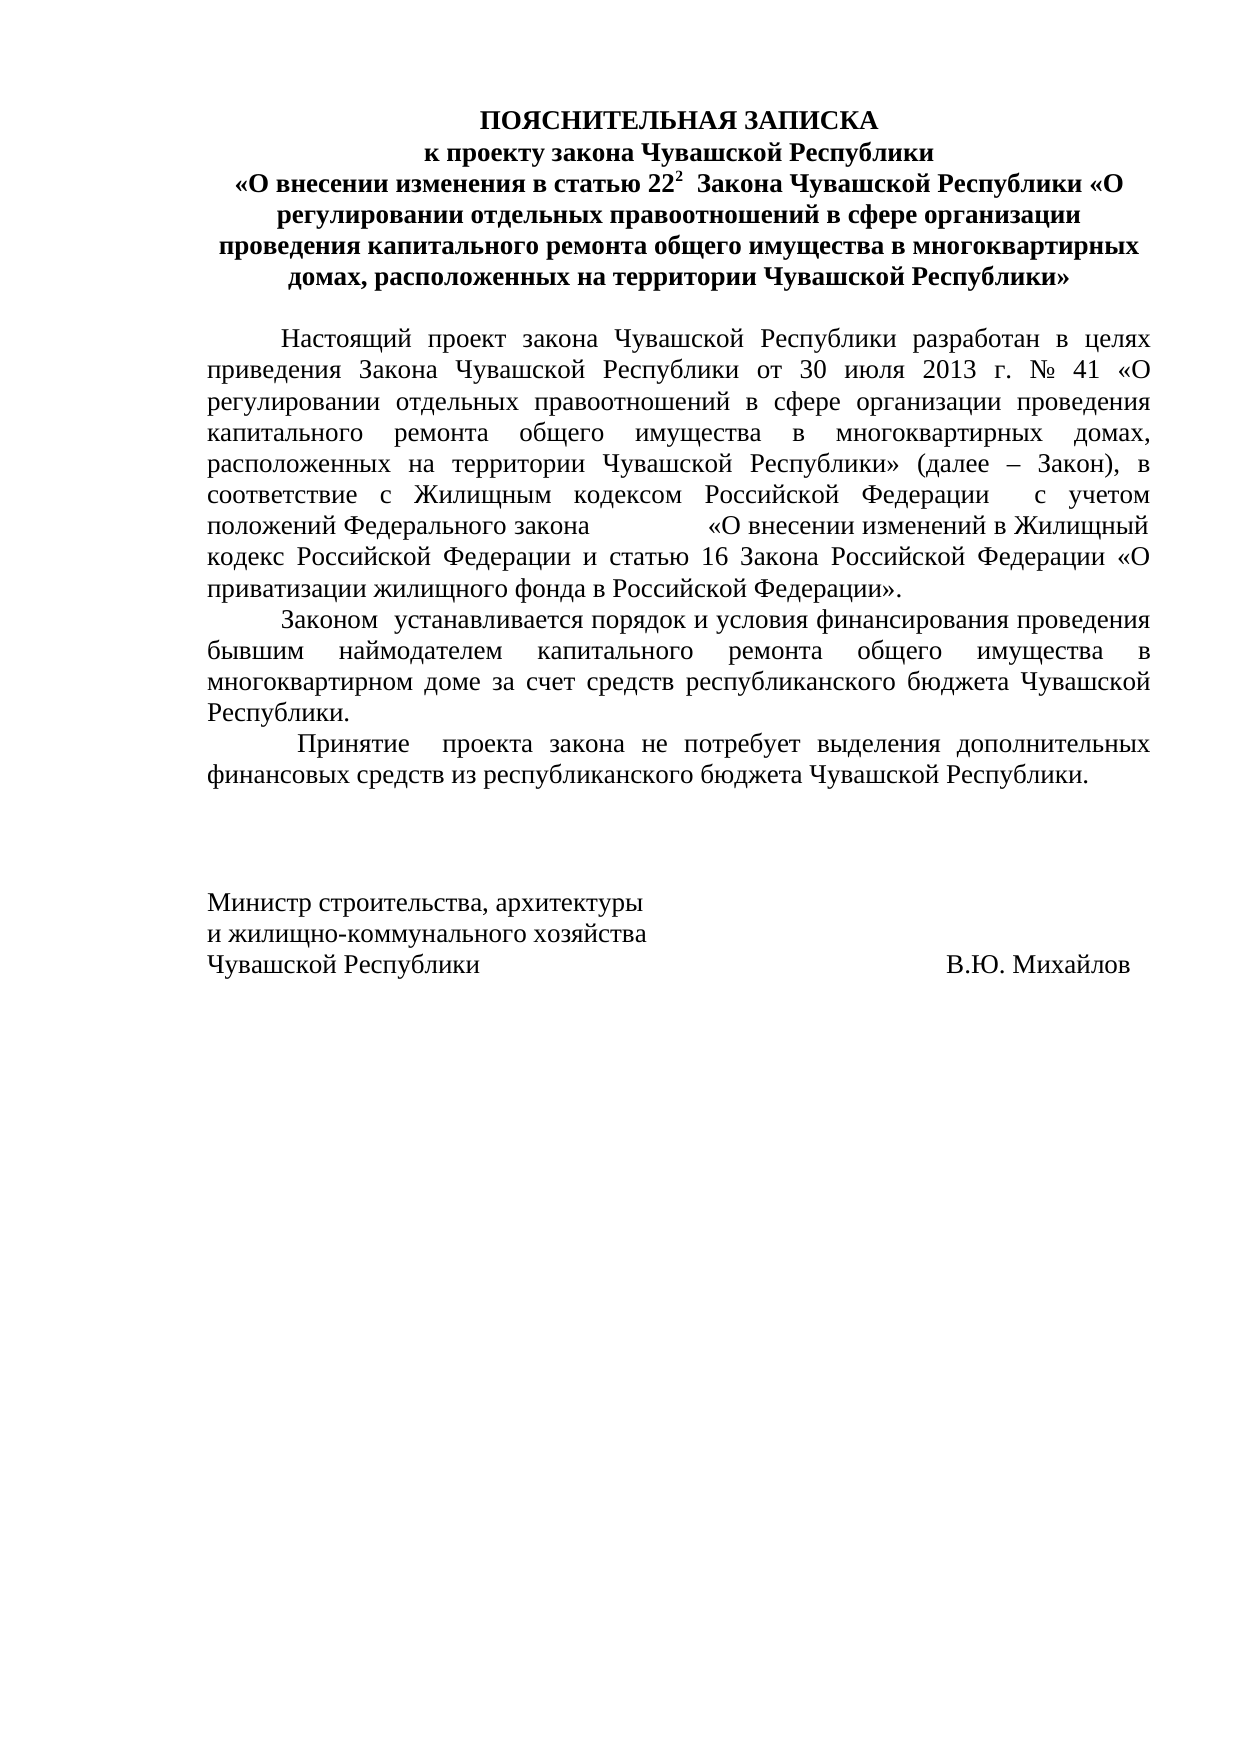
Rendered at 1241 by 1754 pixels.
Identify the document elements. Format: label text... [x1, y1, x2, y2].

text и жилищно-коммунального хозяйства [207, 917, 1152, 948]
text «О внесении изменения в статью 222 Закона Чувашской Республики «О регулировании отдельных правоотношений в сфере организации проведения капитального ремонта общего имущества в многоквартирных домах, расположенных на территории Чувашской Республики» [207, 167, 1152, 291]
text Чувашской Республики В.Ю. Михайлов [207, 948, 1152, 979]
text к проекту закона Чувашской Республики [207, 136, 1152, 167]
text Министр строительства, архитектуры [207, 886, 1152, 917]
text ПОЯСНИТЕЛЬНАЯ ЗАПИСКА [207, 104, 1152, 136]
text Настоящий проект закона Чувашской Республики разработан в целях приведения Закона Чувашской Республики от 30 июля 2013 г. № 41 «О регулировании отдельных правоотношений в сфере организации проведения капитального ремонта общего имущества в многоквартирных домах, расположенных на территории Чувашской Республики» (далее – Закон), в соответствие с Жилищным кодексом Российской Федерации с учетом положений Федерального закона «О внесении изменений в Жилищный кодекс Российской Федерации и статью 16 Закона Российской Федерации «О приватизации жилищного фонда в Российской Федерации». [207, 322, 1152, 603]
text Законом устанавливается порядок и условия финансирования проведения бывшим наймодателем капитального ремонта общего имущества в многоквартирном доме за счет средств республиканского бюджета Чувашской Республики. [207, 603, 1152, 727]
text Принятие проекта закона не потребует выделения дополнительных финансовых средств из республиканского бюджета Чувашской Республики. [207, 727, 1152, 790]
